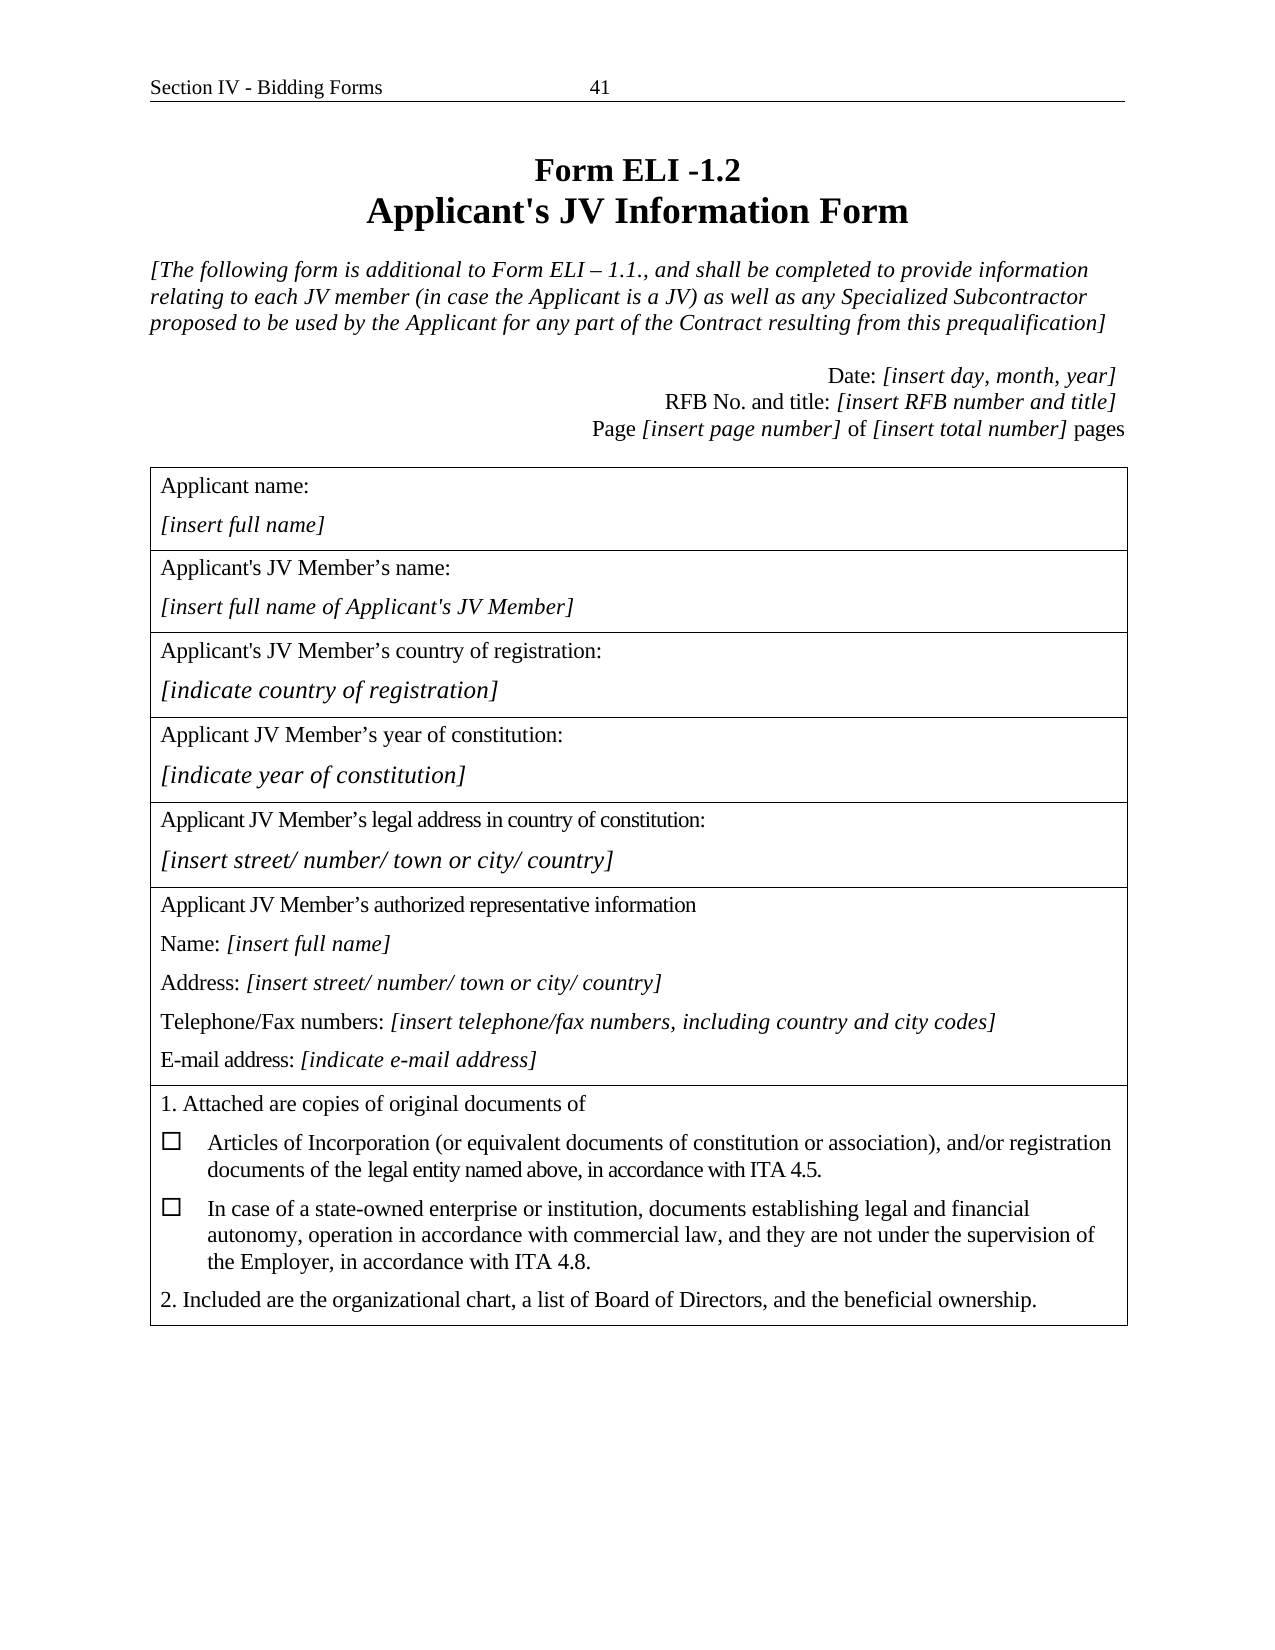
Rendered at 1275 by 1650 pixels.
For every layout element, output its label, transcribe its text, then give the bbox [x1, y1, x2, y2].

table_cell Applicant JV Member’s legal address in country of constitution: [insert street/ number/ town or city/ country] [151, 803, 1127, 886]
table_header Applicant name: [insert full name] [151, 468, 1127, 550]
table_cell Applicant's JV Member’s name: [insert full name of Applicant's JV Member] [151, 551, 1127, 632]
text [The following form is additional to Form ELI – 1.1., and shall be completed to provide information relating to each JV member (in case the Applicant is a JV) as well as any Specialized Subcontractor proposed to be used by the Applicant for any part of the Contract resulting from this prequalification] [150, 256, 1125, 336]
table_cell Applicant JV Member’s year of constitution: [indicate year of constitution] [151, 718, 1127, 802]
table_cell 1. Attached are copies of original documents of Articles of Incorporation (or equivalent documents of constitution or association), and/or registration documents of the legal entity named above, in accordance with ITA 4.5. In case of a state-owned enterprise or institution, documents establishing legal and financial autonomy, operation in accordance with commercial law, and they are not under the supervision of the Employer, in accordance with ITA 4.8. 2. Included are the organizational chart, a list of Board of Directors, and the beneficial ownership. [151, 1086, 1127, 1325]
text Date: [insert day, month, year] RFB No. and title: [insert RFB number and title] Page [insert page number] of [insert total number] pages [150, 362, 1125, 441]
table_cell Applicant JV Member’s authorized representative information Name: [insert full name] Address: [insert street/ number/ town or city/ country] Telephone/Fax numbers: [insert telephone/fax numbers, including country and city codes] E-mail address: [indicate e-mail address] [151, 888, 1127, 1085]
subtitle Applicant's JV Information Form [150, 188, 1125, 231]
text Form ELI -1.2 [150, 150, 1125, 188]
table_cell Applicant's JV Member’s country of registration: [indicate country of registration] [151, 633, 1127, 717]
